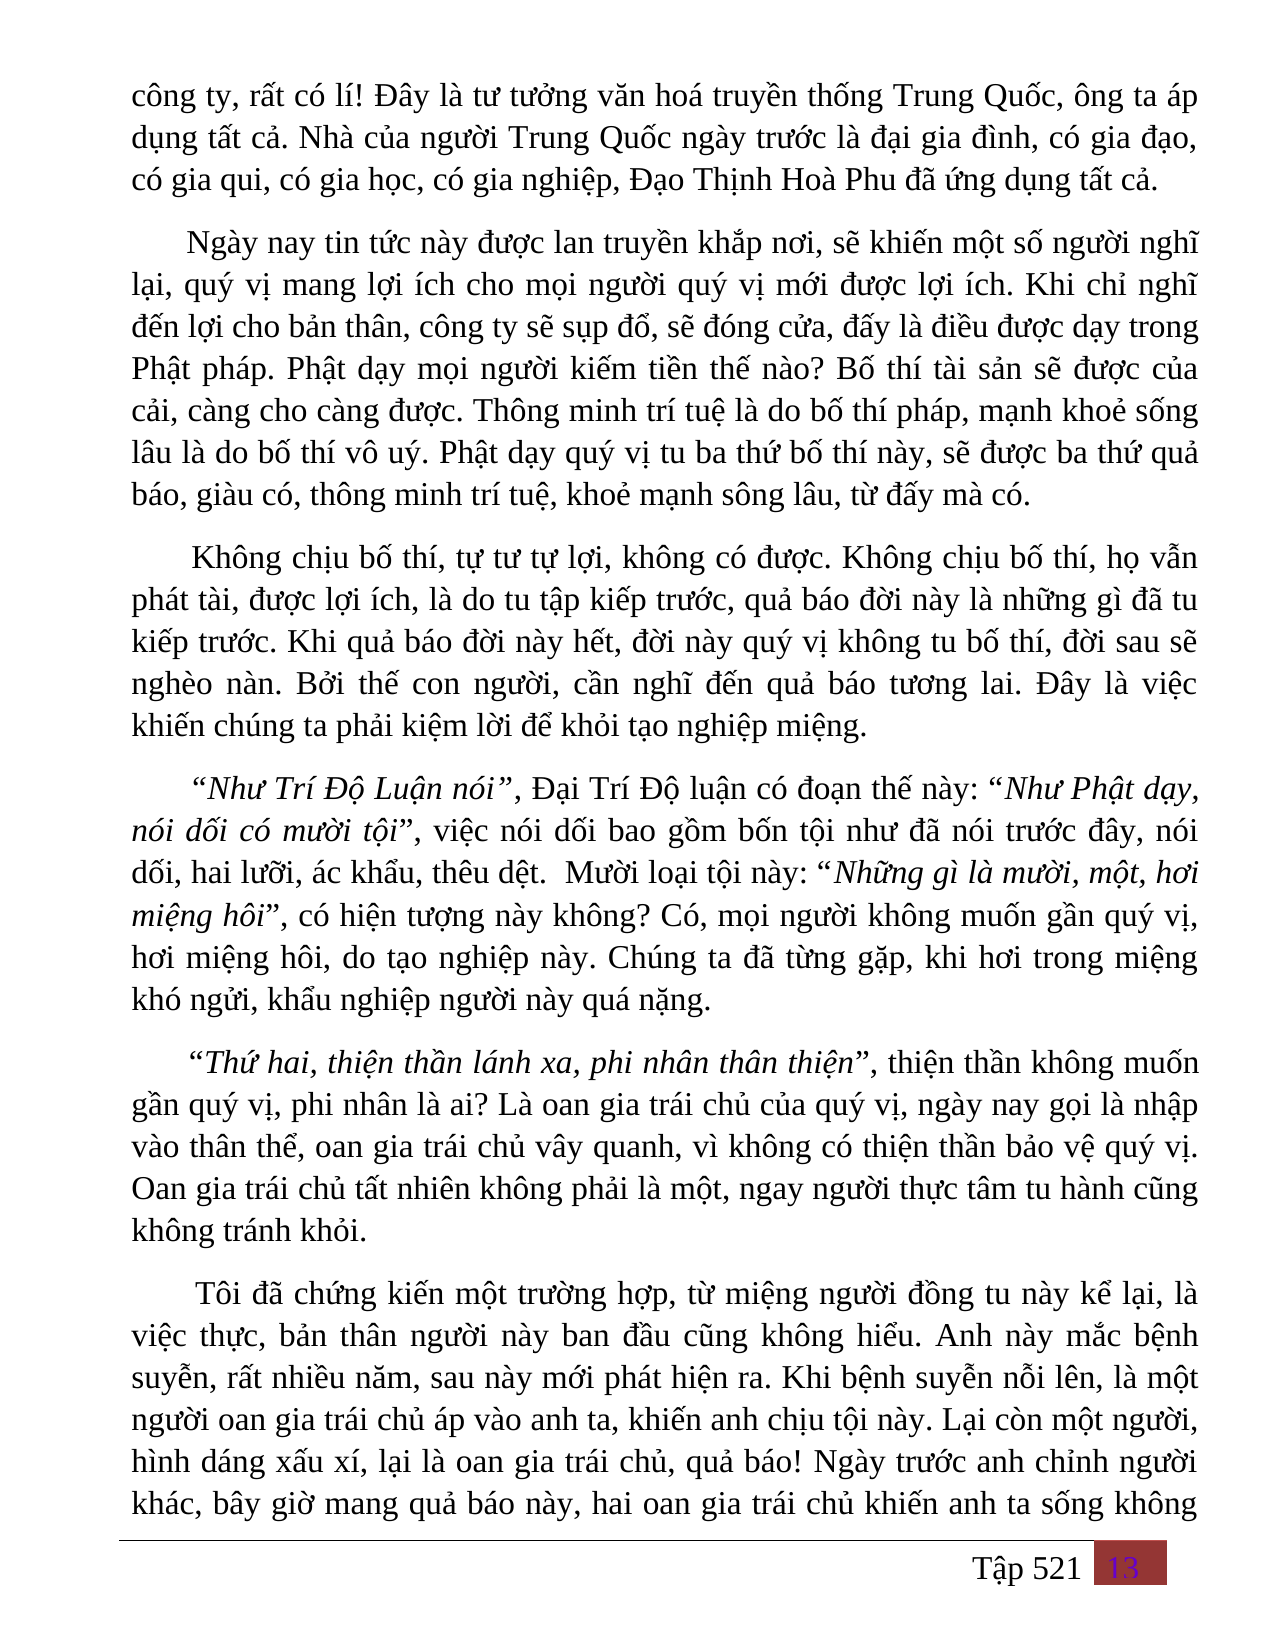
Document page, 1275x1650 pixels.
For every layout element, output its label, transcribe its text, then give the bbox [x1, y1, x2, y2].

text Ngày nay tin tức này được lan truyền khắp nơi, sẽ khiến một số người nghĩ lại, quý vị mang lợi ích cho mọi người quý vị mới được lợi ích. Khi chỉ nghĩ đến lợi cho bản thân, công ty sẽ sụp đổ, sẽ đóng cửa, đấy là điều được dạy trong Phật pháp. Phật dạy mọi người kiếm tiền thế nào? Bố thí tài sản sẽ được của cải, càng cho càng được. Thông minh trí tuệ là do bố thí pháp, mạnh khoẻ sống lâu là do bố thí vô uý. Phật dạy quý vị tu ba thứ bố thí này, sẽ được ba thứ quả báo, giàu có, thông minh trí tuệ, khoẻ mạnh sông lâu, từ đấy mà có. [131, 222, 1200, 513]
text Không chịu bố thí, tự tư tự lợi, không có được. Không chịu bố thí, họ vẫn phát tài, được lợi ích, là do tu tập kiếp trước, quả báo đời này là những gì đã tu kiếp trước. Khi quả báo đời này hết, đời này quý vị không tu bố thí, đời sau sẽ nghèo nàn. Bởi thế con người, cần nghĩ đến quả báo tương lai. Đây là việc khiến chúng ta phải kiệm lời để khỏi tạo nghiệp miệng. [131, 537, 1200, 744]
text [131, 75, 1200, 197]
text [131, 1273, 1200, 1522]
text “Như Trí Độ Luận nói”, Đại Trí Độ luận có đoạn thế này: “Như Phật dạy, nói dối có mười tội”, việc nói dối bao gồm bốn tội như đã nói trước đây, nói dối, hai lưỡi, ác khẩu, thêu dệt. Mười loại tội này: “Những gì là mười, một, hơi miệng hôi”, có hiện tượng này không? Có, mọi người không muốn gần quý vị, hơi miệng hôi, do tạo nghiệp này. Chúng ta đã từng gặp, khi hơi trong miệng khó ngửi, khẩu nghiệp người này quá nặng. [131, 768, 1200, 1017]
text “Thứ hai, thiện thần lánh xa, phi nhân thân thiện”, thiện thần không muốn gần quý vị, phi nhân là ai? Là oan gia trái chủ của quý vị, ngày nay gọi là nhập vào thân thể, oan gia trái chủ vây quanh, vì không có thiện thần bảo vệ quý vị. Oan gia trái chủ tất nhiên không phải là một, ngay người thực tâm tu hành cũng không tránh khỏi. [131, 1042, 1200, 1248]
